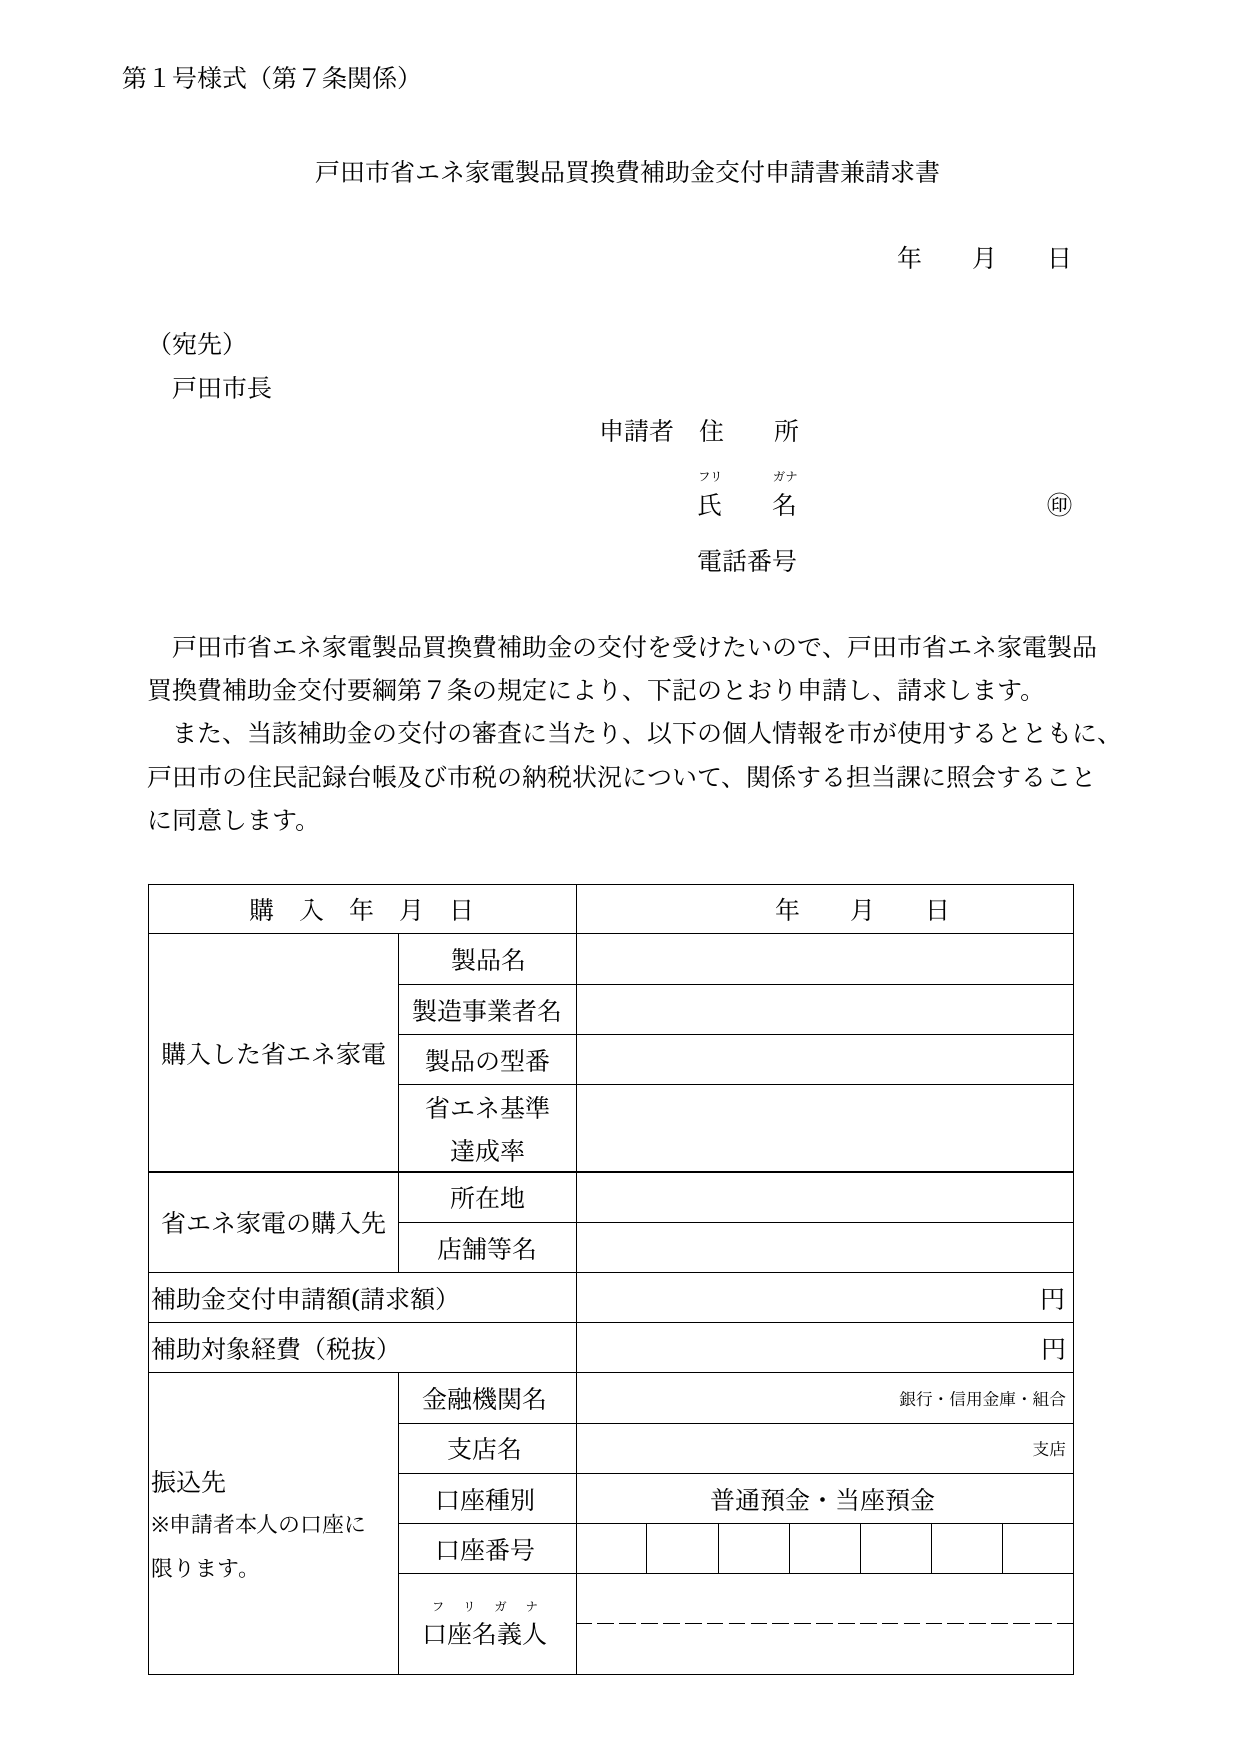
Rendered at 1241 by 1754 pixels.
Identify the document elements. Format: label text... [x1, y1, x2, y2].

table_cell [577, 934, 1073, 983]
table_cell [577, 1035, 1073, 1084]
table_cell 製品名 [399, 934, 576, 983]
text 戸田市長 [148, 365, 1107, 408]
table_cell 購入した省エネ家電 [149, 934, 398, 1171]
table_cell 円 [577, 1273, 1073, 1322]
table_cell 普通預金・当座預金 [577, 1474, 1073, 1523]
table_cell 支店名 [399, 1424, 576, 1473]
table_cell [577, 1623, 1073, 1673]
table_cell [790, 1524, 860, 1573]
table_cell [577, 1574, 1073, 1623]
text 電話番号 [623, 538, 1107, 581]
table_cell [577, 1524, 646, 1573]
table_cell [647, 1524, 718, 1573]
table_header 年 月 日 [577, 885, 1073, 933]
text （宛先） [148, 321, 1107, 365]
table_cell 製造事業者名 [399, 985, 576, 1034]
table_cell 支店 [577, 1424, 1073, 1473]
table_cell 金融機関名 [399, 1373, 576, 1422]
table_cell 口座番号 [399, 1524, 576, 1573]
table_cell 店舗等名 [399, 1223, 576, 1272]
table_cell 省エネ基準 達成率 [399, 1085, 576, 1171]
text また、当該補助金の交付の審査に当たり、以下の個人情報を市が使用するとともに、戸田市の住民記録台帳及び市税の納税状況について、関係する担当課に照会することに同意します。 [148, 711, 1107, 840]
table_cell [577, 1223, 1073, 1272]
table_cell 銀行・信用金庫・組合 [577, 1373, 1073, 1422]
table_cell [932, 1524, 1002, 1573]
text 申請者 住 所 [499, 408, 1107, 451]
text ㊞ [623, 451, 1107, 538]
table_cell [861, 1524, 931, 1573]
table_header 購 入 年 月 日 [149, 885, 576, 933]
table_cell 補助対象経費（税抜） [149, 1323, 576, 1372]
table_cell [577, 1173, 1073, 1222]
table_cell 補助金交付申請額(請求額） [149, 1273, 576, 1322]
table_cell 振込先 ※申請者本人の口座に 限ります。 [149, 1373, 398, 1673]
text 年 月 日 [148, 235, 1072, 278]
table_cell 口座種別 [399, 1474, 576, 1523]
table_cell [719, 1524, 789, 1573]
text 戸田市省エネ家電製品買換費補助金の交付を受けたいので、戸田市省エネ家電製品買換費補助金交付要綱第７条の規定により、下記のとおり申請し、請求します。 [148, 624, 1107, 711]
table_cell 円 [577, 1323, 1073, 1372]
table_cell 所在地 [399, 1173, 576, 1222]
table_cell [1003, 1524, 1073, 1573]
table_cell 製品の型番 [399, 1035, 576, 1084]
table_cell [577, 1085, 1073, 1171]
table_cell [399, 1574, 576, 1673]
text 戸田市省エネ家電製品買換費補助金交付申請書兼請求書 [148, 148, 1107, 192]
table_cell [577, 985, 1073, 1034]
table_cell 省エネ家電の購入先 [149, 1173, 398, 1272]
